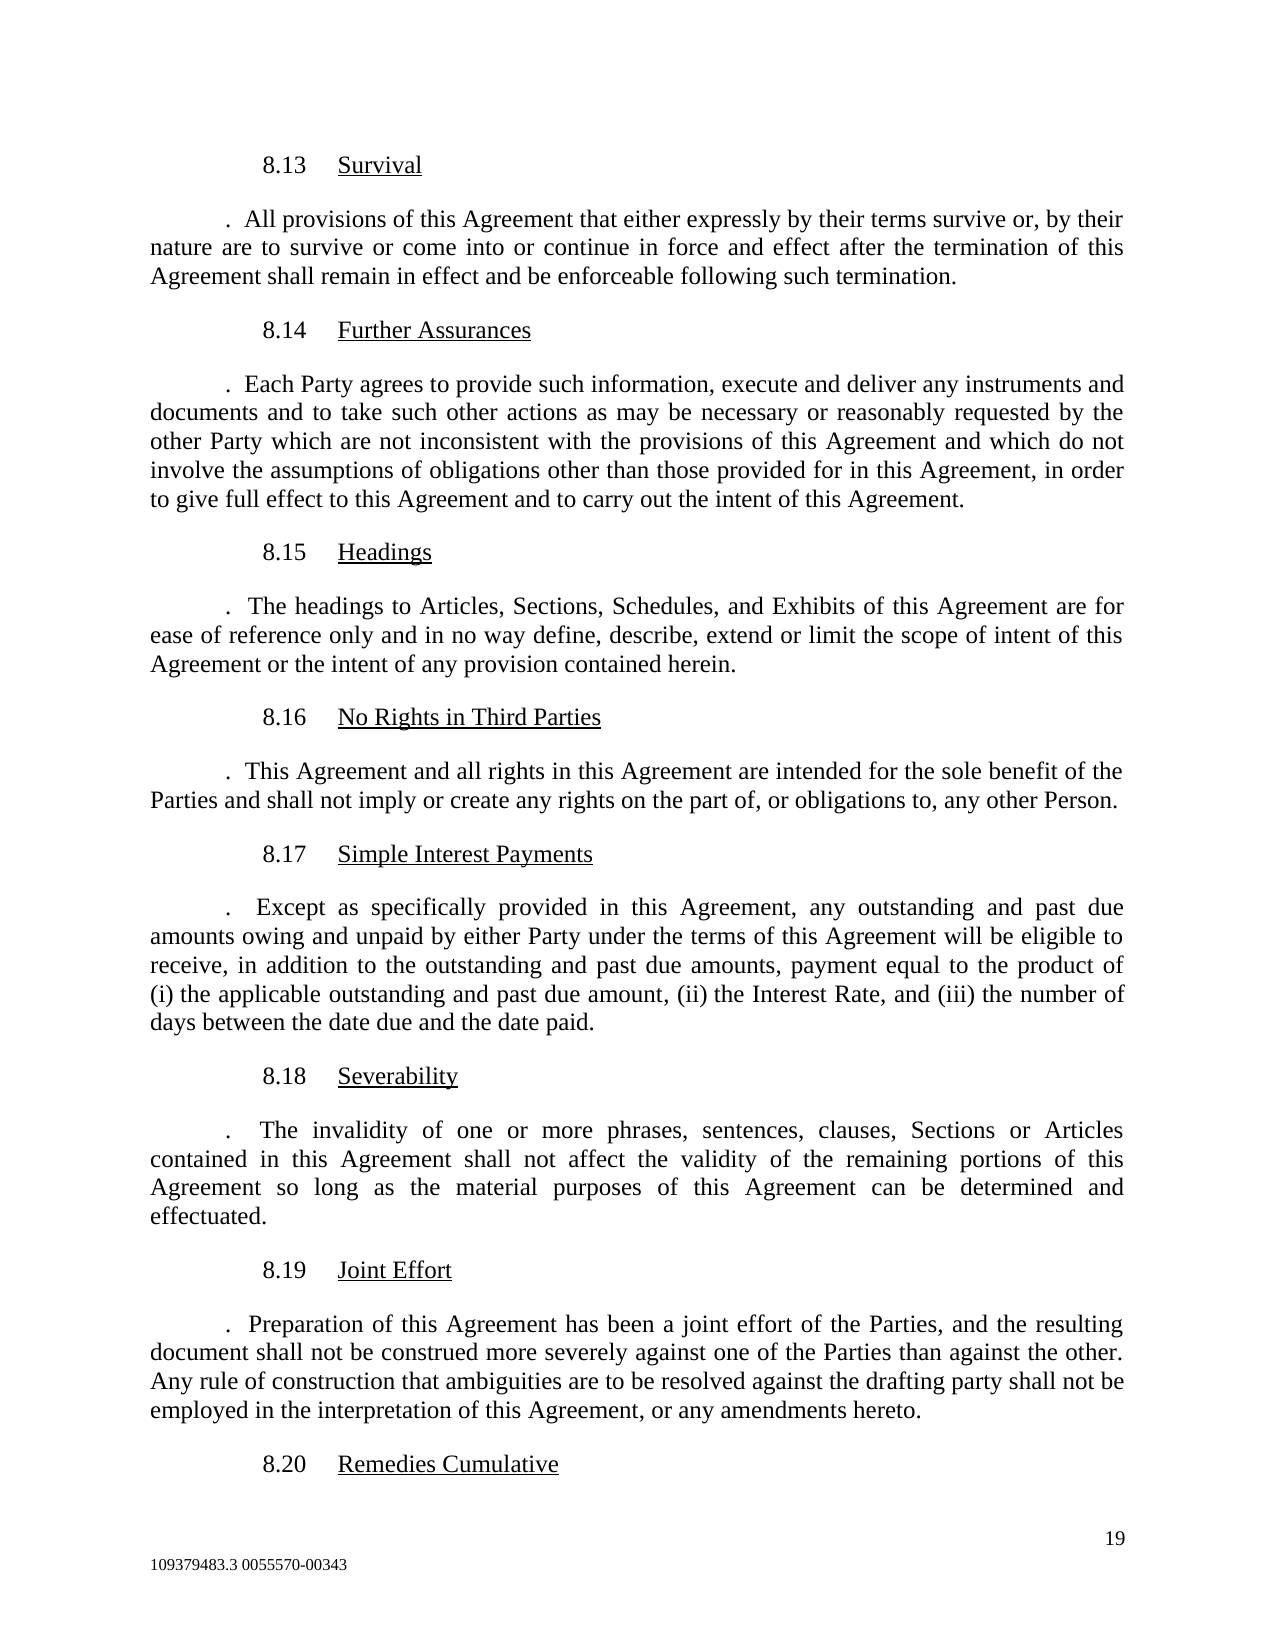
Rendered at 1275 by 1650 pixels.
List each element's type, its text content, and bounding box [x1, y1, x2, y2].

subtitle Remedies Cumulative [187, 1449, 1125, 1477]
subtitle . This Agreement and all rights in this Agreement are intended for the sole benefit of the Parties and shall not imply or create any rights on the part of, or obligations to, any other Person. [150, 756, 1125, 814]
subtitle No Rights in Third Parties [187, 702, 1125, 731]
subtitle Further Assurances [187, 315, 1125, 344]
subtitle Headings [187, 537, 1125, 566]
subtitle . The headings to Articles, Sections, Schedules, and Exhibits of this Agreement are for ease of reference only and in no way define, describe, extend or limit the scope of intent of this Agreement or the intent of any provision contained herein. [150, 591, 1125, 677]
subtitle Simple Interest Payments [187, 839, 1125, 867]
subtitle . The invalidity of one or more phrases, sentences, clauses, Sections or Articles contained in this Agreement shall not affect the validity of the remaining portions of this Agreement so long as the material purposes of this Agreement can be determined and effectuated. [150, 1115, 1125, 1230]
subtitle Joint Effort [187, 1255, 1125, 1284]
subtitle . All provisions of this Agreement that either expressly by their terms survive or, by their nature are to survive or come into or continue in force and effect after the termination of this Agreement shall remain in effect and be enforceable following such termination. [150, 204, 1125, 290]
subtitle Survival [187, 150, 1125, 179]
subtitle . Each Party agrees to provide such information, execute and deliver any instruments and documents and to take such other actions as may be necessary or reasonably requested by the other Party which are not inconsistent with the provisions of this Agreement and which do not involve the assumptions of obligations other than those provided for in this Agreement, in order to give full effect to this Agreement and to carry out the intent of this Agreement. [150, 369, 1125, 512]
subtitle . Preparation of this Agreement has been a joint effort of the Parties, and the resulting document shall not be construed more severely against one of the Parties than against the other. Any rule of construction that ambiguities are to be resolved against the drafting party shall not be employed in the interpretation of this Agreement, or any amendments hereto. [150, 1309, 1125, 1424]
subtitle . Except as specifically provided in this Agreement, any outstanding and past due amounts owing and unpaid by either Party under the terms of this Agreement will be eligible to receive, in addition to the outstanding and past due amounts, payment equal to the product of (i) the applicable outstanding and past due amount, (ii) the Interest Rate, and (iii) the number of days between the date due and the date paid. [150, 892, 1125, 1036]
subtitle Severability [187, 1061, 1125, 1090]
